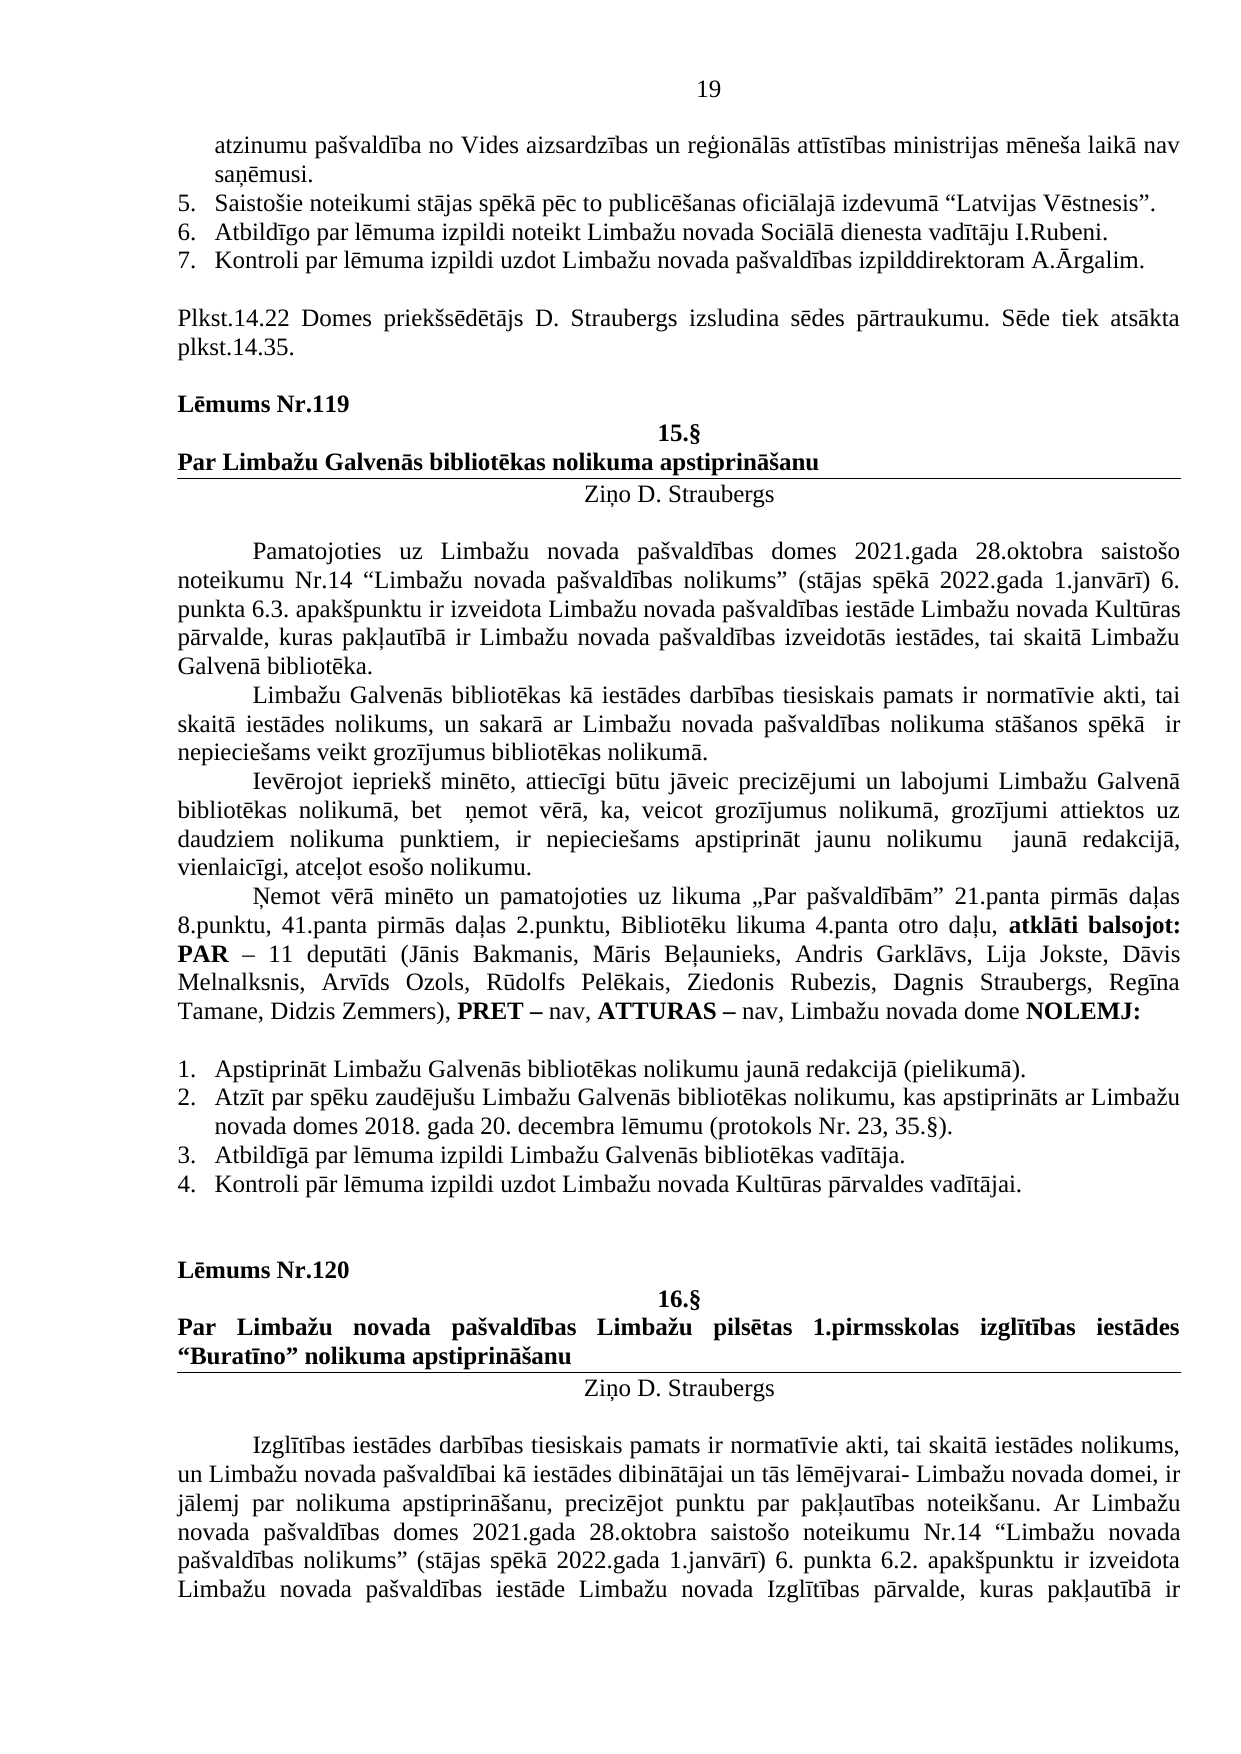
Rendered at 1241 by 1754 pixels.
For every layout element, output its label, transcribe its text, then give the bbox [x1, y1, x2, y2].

list Saistošie noteikumi stājas spēkā pēc to publicēšanas oficiālajā izdevumā “Latvijas Vēstnesis”. [177, 188, 1181, 217]
text Plkst.14.22 Domes priekšsēdētājs D. Straubergs izsludina sēdes pārtraukumu. Sēde tiek atsākta plkst.14.35. [177, 303, 1181, 361]
list Atzīt par spēku zaudējušu Limbažu Galvenās bibliotēkas nolikumu, kas apstiprināts ar Limbažu novada domes 2018. gada 20. decembra lēmumu (protokols Nr. 23, 35.§). [177, 1082, 1181, 1140]
text Pamatojoties uz Limbažu novada pašvaldības domes 2021.gada 28.oktobra saistošo noteikumu Nr.14 “Limbažu novada pašvaldības nolikums” (stājas spēkā 2022.gada 1.janvārī) 6. punkta 6.3. apakšpunktu ir izveidota Limbažu novada pašvaldības iestāde Limbažu novada Kultūras pārvalde, kuras pakļautībā ir Limbažu novada pašvaldības izveidotās iestādes, tai skaitā Limbažu Galvenā bibliotēka. [177, 536, 1181, 680]
text Ziņo D. Straubergs [177, 479, 1181, 507]
text Limbažu Galvenās bibliotēkas kā iestādes darbības tiesiskais pamats ir normatīvie akti, tai skaitā iestādes nolikums, un sakarā ar Limbažu novada pašvaldības nolikuma stāšanos spēkā ir nepieciešams veikt grozījumus bibliotēkas nolikumā. [177, 680, 1181, 766]
list Apstiprināt Limbažu Galvenās bibliotēkas nolikumu jaunā redakcijā (pielikumā). [177, 1054, 1181, 1082]
list Kontroli par lēmuma izpildi uzdot Limbažu novada pašvaldības izpilddirektoram A.Ārgalim. [177, 246, 1181, 274]
text Par Limbažu novada pašvaldības Limbažu pilsētas 1.pirmsskolas izglītības iestādes “Buratīno” nolikuma apstiprināšanu [177, 1312, 1181, 1372]
list Atbildīgā par lēmuma izpildi Limbažu Galvenās bibliotēkas vadītāja. [177, 1140, 1181, 1169]
text 16.§ [177, 1284, 1181, 1312]
text Ziņo D. Straubergs [177, 1373, 1181, 1402]
list Kontroli pār lēmuma izpildi uzdot Limbažu novada Kultūras pārvaldes vadītājai. [177, 1169, 1181, 1197]
text Lēmums Nr.120 [177, 1255, 1181, 1284]
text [177, 1431, 1181, 1603]
text Ievērojot iepriekš minēto, attiecīgi būtu jāveic precizējumi un labojumi Limbažu Galvenā bibliotēkas nolikumā, bet ņemot vērā, ka, veicot grozījumus nolikumā, grozījumi attiektos uz daudziem nolikuma punktiem, ir nepieciešams apstiprināt jaunu nolikumu jaunā redakcijā, vienlaicīgi, atceļot esošo nolikumu. [177, 766, 1181, 881]
text Par Limbažu Galvenās bibliotēkas nolikuma apstiprināšanu [177, 447, 1181, 478]
text Ņemot vērā minēto un pamatojoties uz likuma „Par pašvaldībām” 21.panta pirmās daļas 8.punktu, 41.panta pirmās daļas 2.punktu, Bibliotēku likuma 4.panta otro daļu, atklāti balsojot: PAR – 11 deputāti (Jānis Bakmanis, Māris Beļaunieks, Andris Garklāvs, Lija Jokste, Dāvis Melnalksnis, Arvīds Ozols, Rūdolfs Pelēkais, Ziedonis Rubezis, Dagnis Straubergs, Regīna Tamane, Didzis Zemmers), PRET – nav, ATTURAS – nav, Limbažu novada dome NOLEMJ: [177, 881, 1181, 1025]
text Lēmums Nr.119 [177, 389, 1181, 418]
text 15.§ [177, 418, 1181, 447]
list Atbildīgo par lēmuma izpildi noteikt Limbažu novada Sociālā dienesta vadītāju I.Rubeni. [177, 217, 1181, 246]
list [177, 131, 1181, 188]
